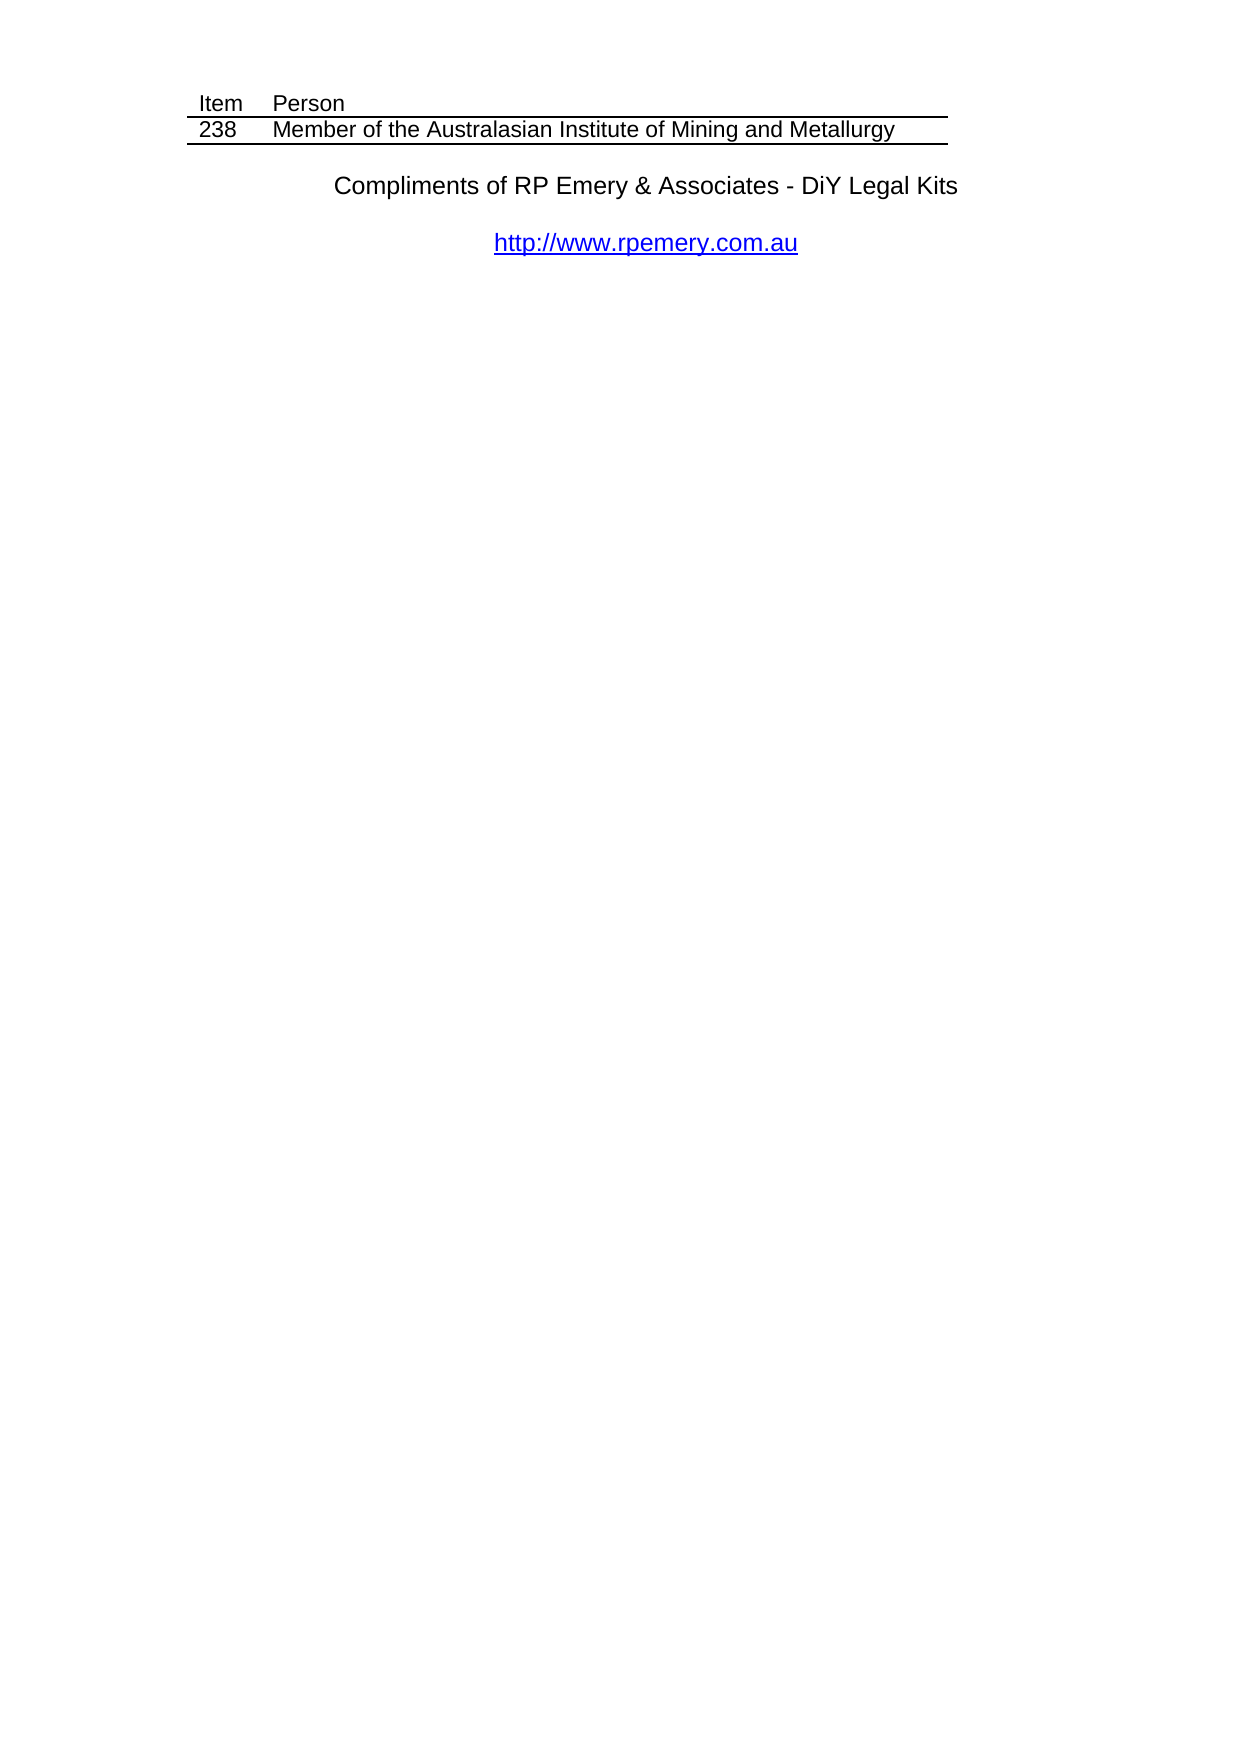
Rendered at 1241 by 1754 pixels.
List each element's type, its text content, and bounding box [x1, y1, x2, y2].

text Compliments of RP Emery & Associates - DiY Legal Kits [187, 171, 1105, 200]
table_cell 238 [187, 118, 261, 142]
text http://www.rpemery.com.au [187, 228, 1105, 257]
table_header Item [187, 90, 261, 116]
table_cell Member of the Australasian Institute of Mining and Metallurgy [261, 118, 948, 142]
table_header Person [261, 90, 948, 116]
